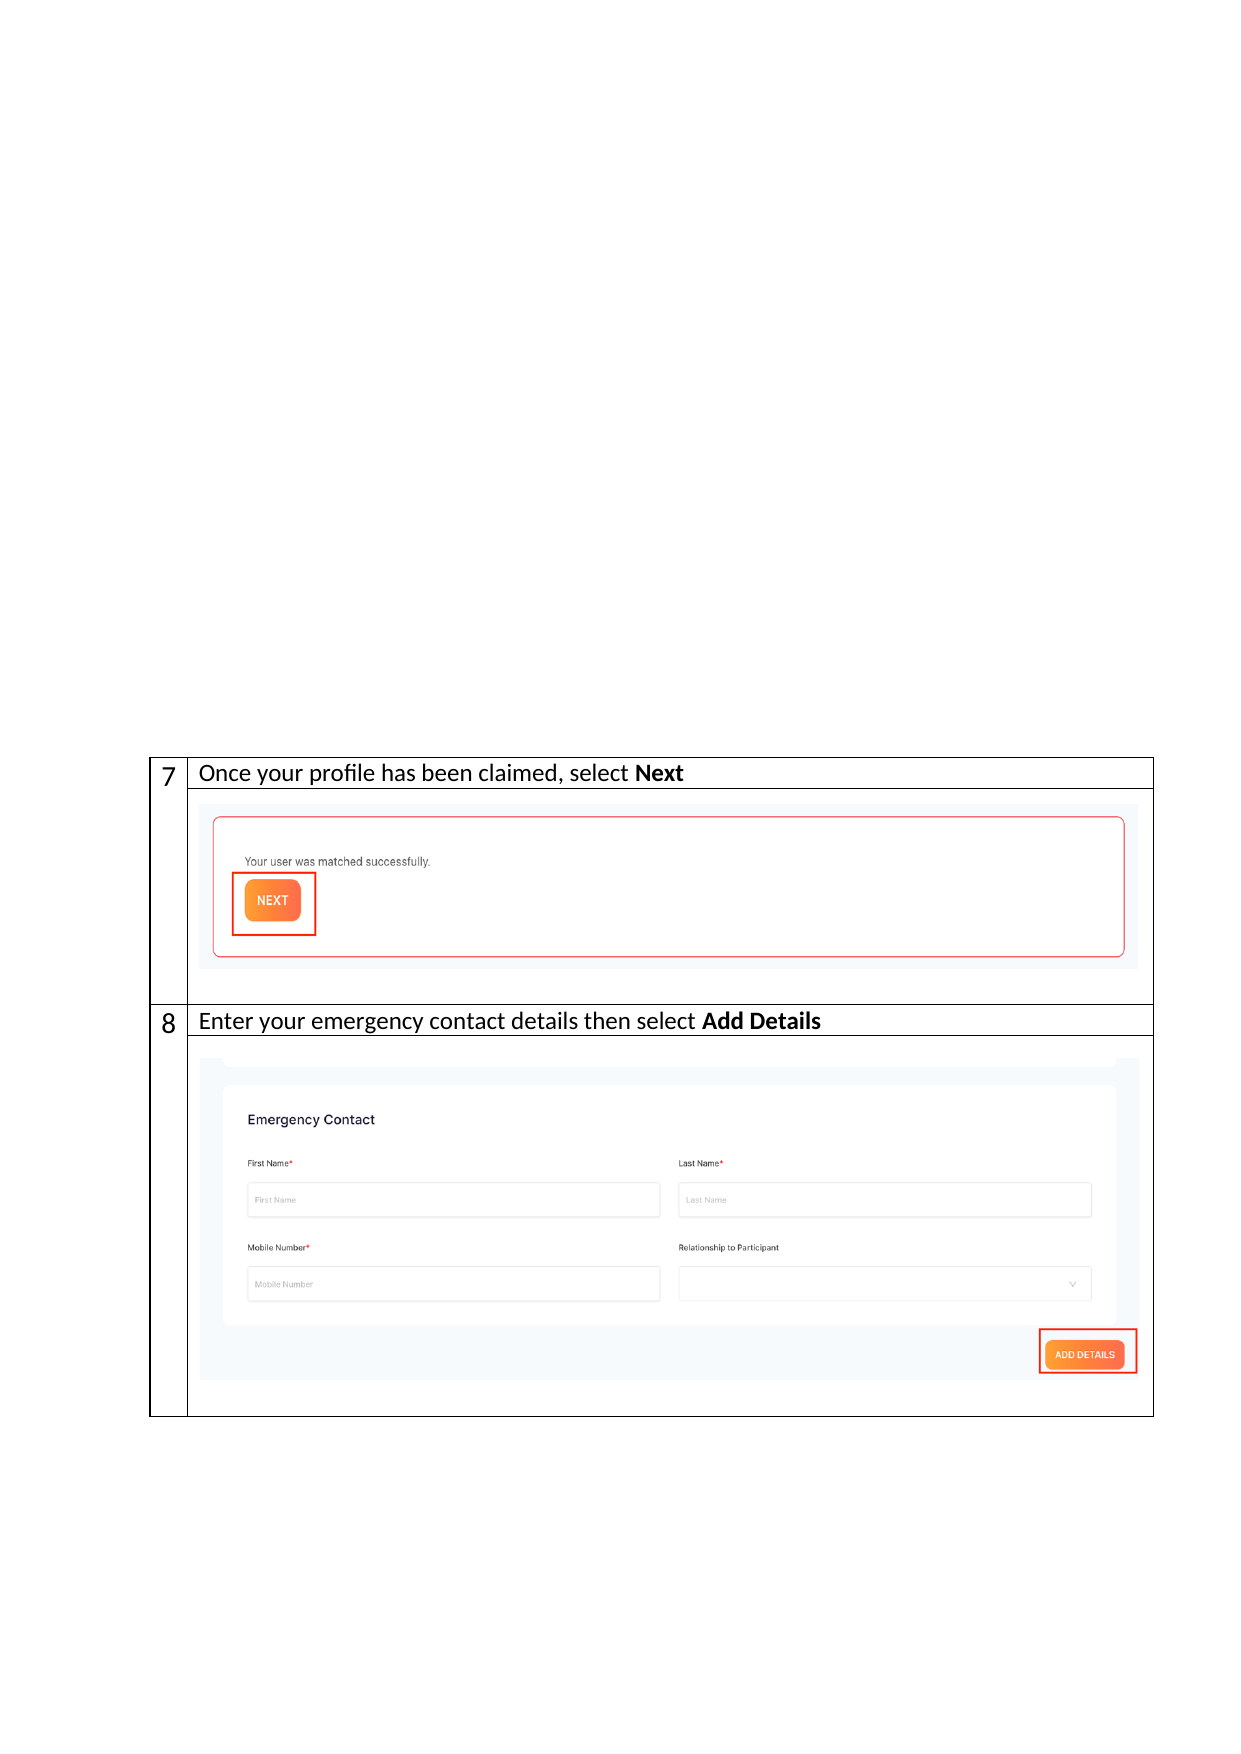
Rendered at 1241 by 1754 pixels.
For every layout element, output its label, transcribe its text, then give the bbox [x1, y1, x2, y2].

table_header Once your profile has been claimed, select Next [188, 758, 1153, 788]
picture [199, 1058, 1140, 1380]
table_cell Enter your emergency contact details then select Add Details [188, 1005, 1153, 1035]
table_cell [188, 789, 1153, 1004]
table_cell [188, 1036, 1153, 1416]
picture [198, 804, 1139, 969]
table_cell 8 [151, 1005, 187, 1416]
table_header 7 [151, 758, 187, 1004]
